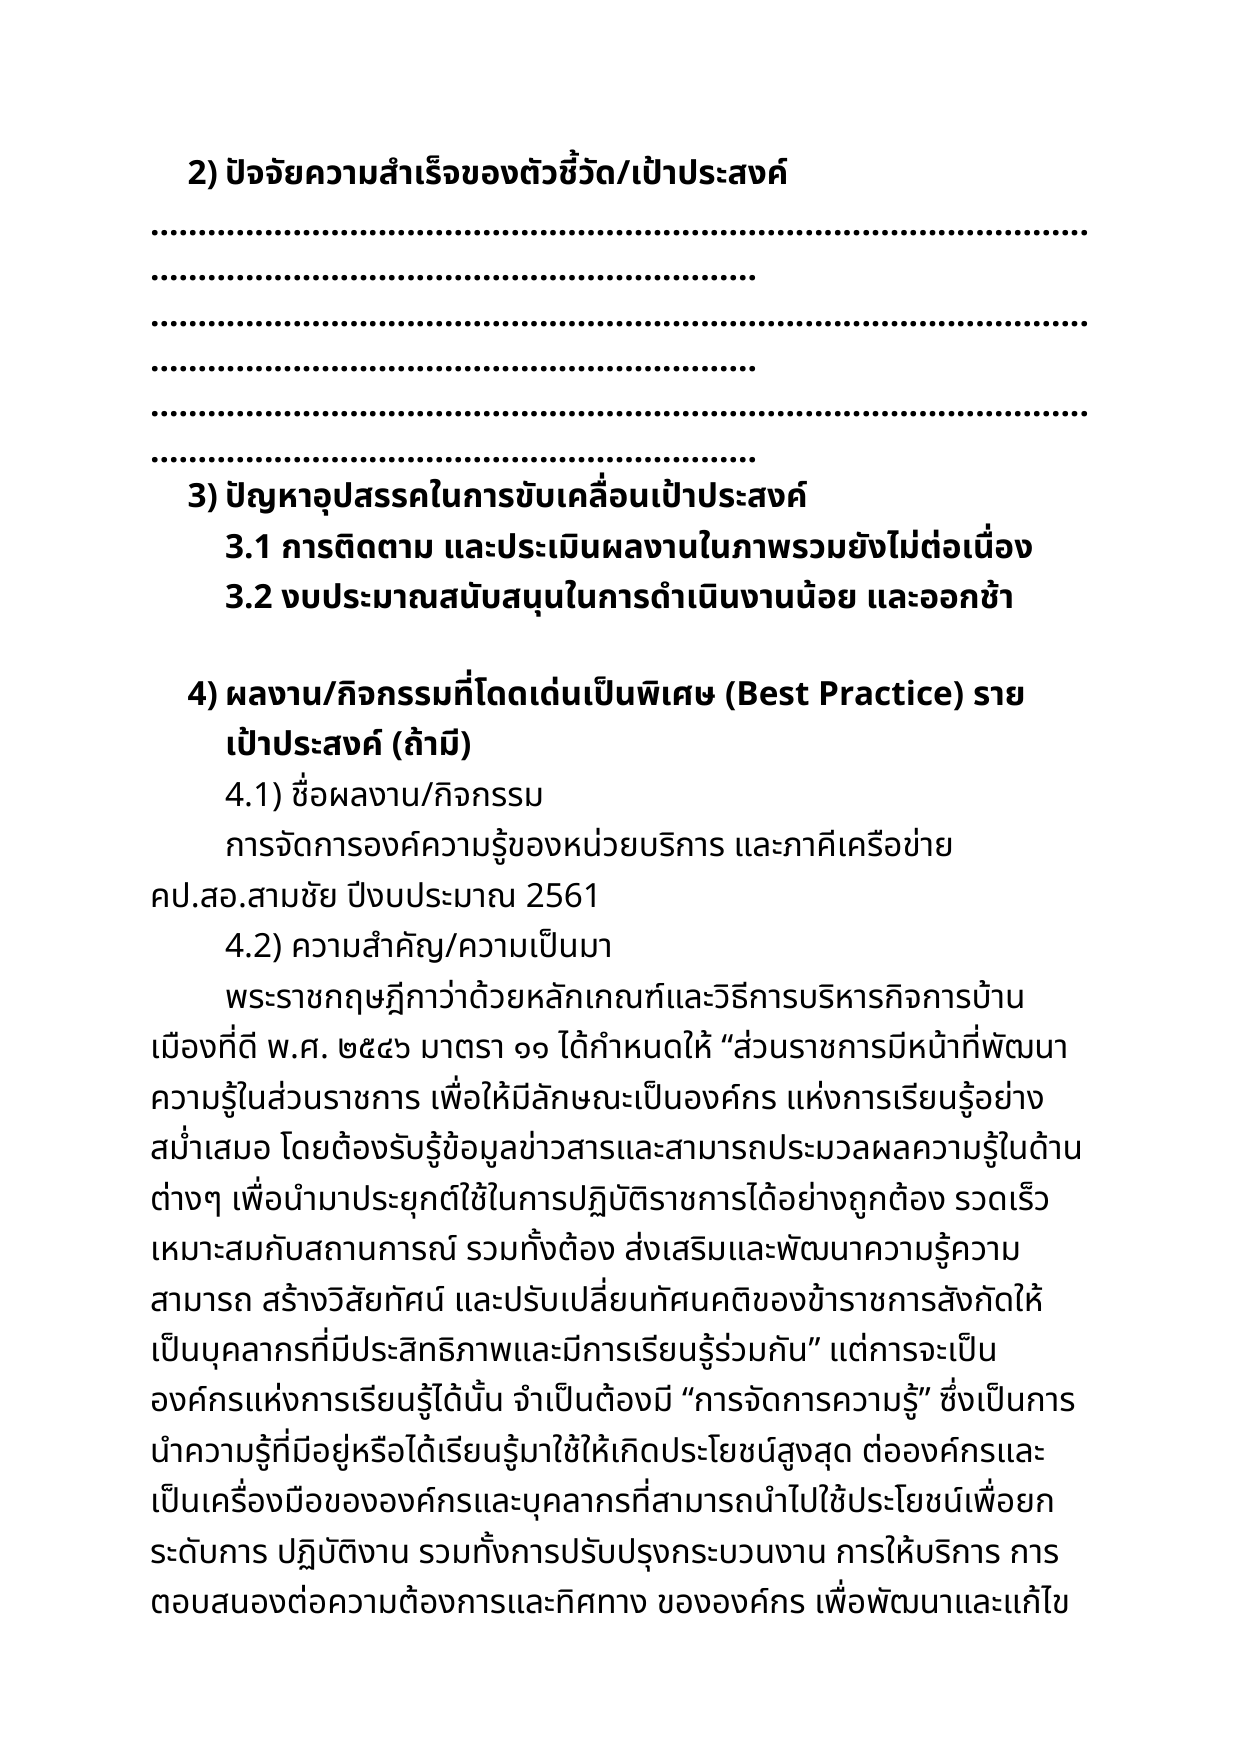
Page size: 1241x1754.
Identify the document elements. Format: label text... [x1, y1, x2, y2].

list ปัญหาอุปสรรคในการขับเคลื่อนเป้าประสงค์ [187, 472, 1090, 523]
text 3.2 งบประมาณสนับสนุนในการดำเนินงานน้อย และออกช้า [225, 573, 1090, 624]
text 4.1) ชื่อผลงาน/กิจกรรม [150, 771, 1090, 821]
text 3.1 การติดตาม และประเมินผลงานในภาพรวมยังไม่ต่อเนื่อง [225, 523, 1090, 573]
text การจัดการองค์ความรู้ของหน่วยบริการ และภาคีเครือข่าย คป.สอ.สามชัย ปีงบประมาณ 2561 [150, 821, 1090, 922]
text ................................................................................................................................................................... [150, 199, 1090, 290]
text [150, 973, 1090, 1628]
list ผลงาน/กิจกรรมที่โดดเด่นเป็นพิเศษ (Best Practice) รายเป้าประสงค์ (ถ้ามี) [187, 669, 1090, 771]
text 4.2) ความสำคัญ/ความเป็นมา [150, 922, 1090, 973]
text ................................................................................................................................................................... [150, 290, 1090, 381]
text ................................................................................................................................................................... [150, 381, 1090, 472]
list ปัจจัยความสำเร็จของตัวชี้วัด/เป้าประสงค์ [187, 149, 1090, 199]
